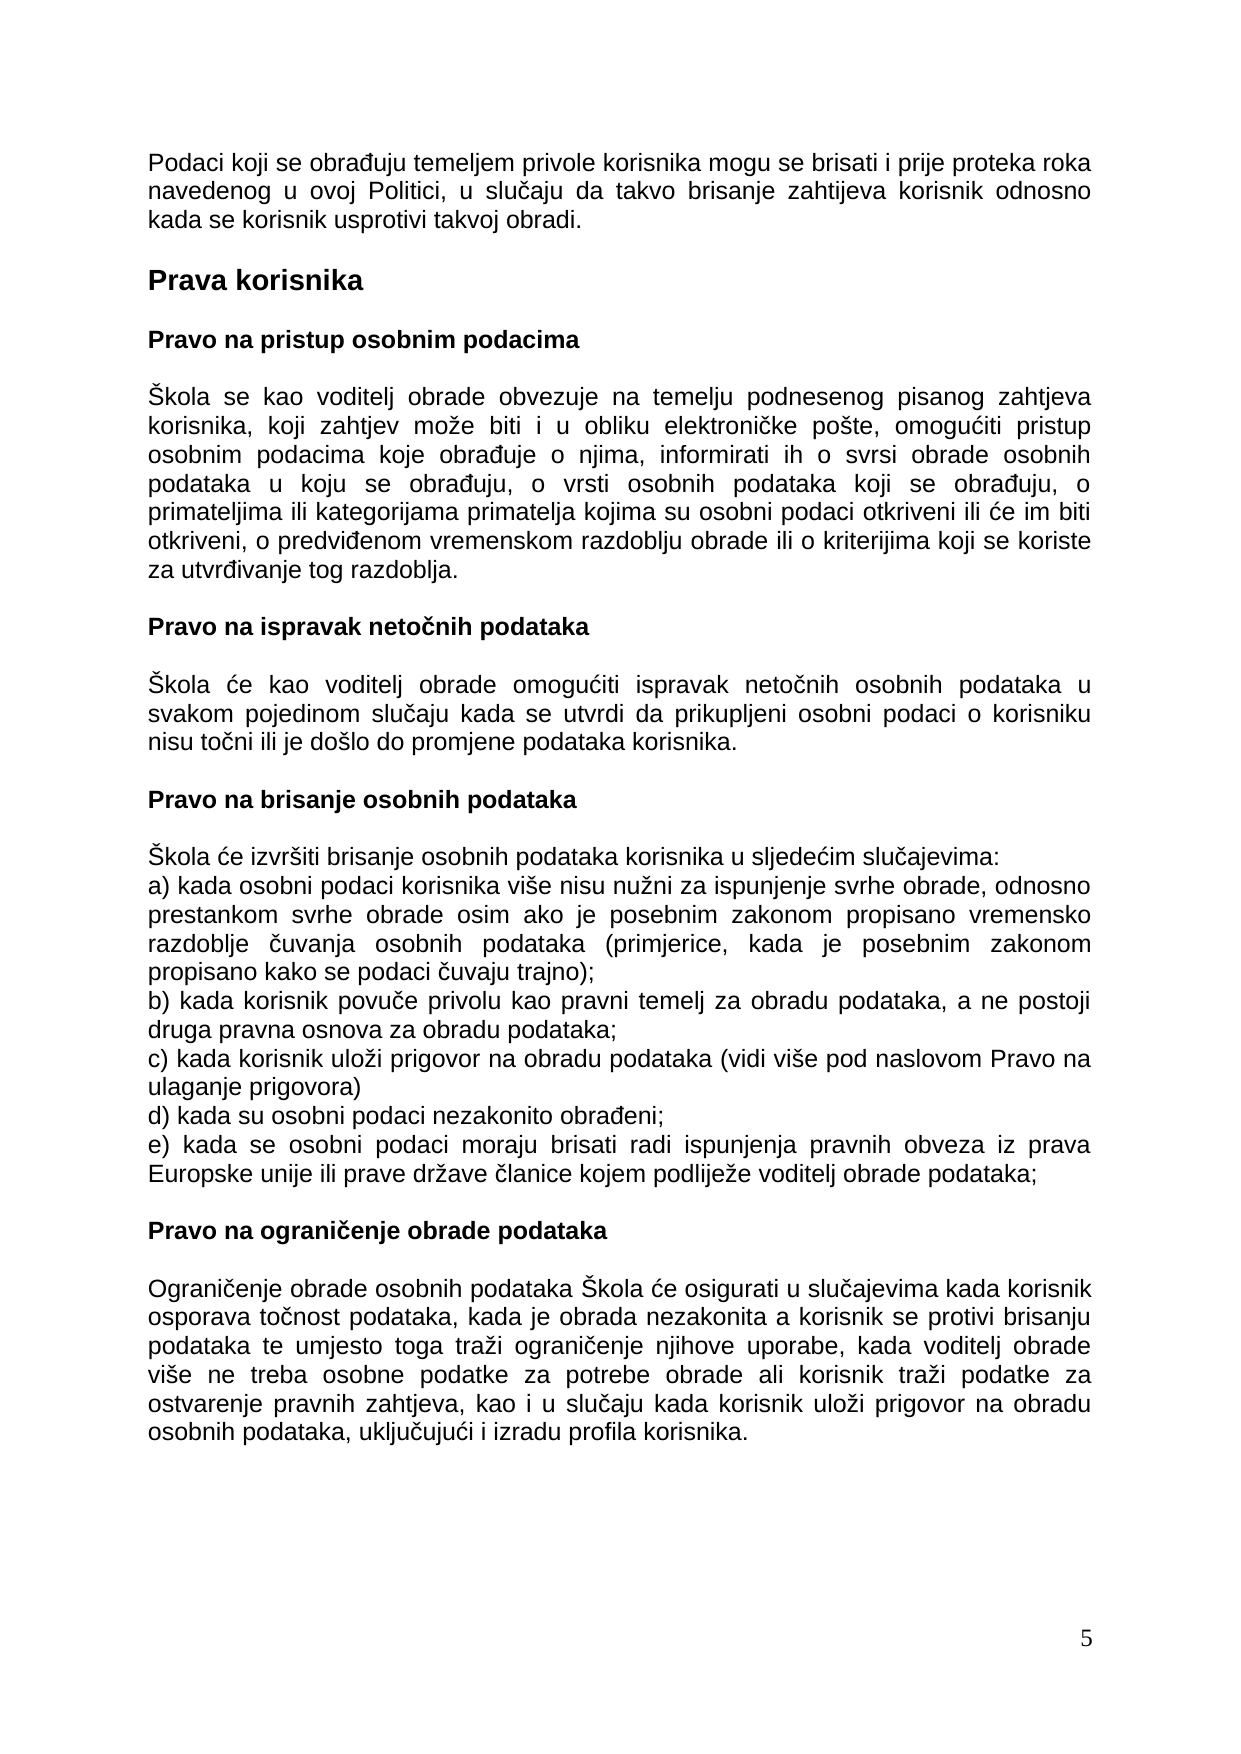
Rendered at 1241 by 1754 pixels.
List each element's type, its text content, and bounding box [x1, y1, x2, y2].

text Pravo na brisanje osobnih podataka [148, 785, 1093, 814]
text Pravo na pristup osobnim podacima [148, 325, 1093, 354]
text Škola će kao voditelj obrade omogućiti ispravak netočnih osobnih podataka u svakom pojedinom slučaju kada se utvrdi da prikupljeni osobni podaci o korisniku nisu točni ili je došlo do promjene podataka korisnika. [148, 670, 1093, 756]
text Ograničenje obrade osobnih podataka Škola će osigurati u slučajevima kada korisnik osporava točnost podataka, kada je obrada nezakonita a korisnik se protivi brisanju podataka te umjesto toga traži ograničenje njihove uporabe, kada voditelj obrade više ne treba osobne podatke za potrebe obrade ali korisnik traži podatke za ostvarenje pravnih zahtjeva, kao i u slučaju kada korisnik uloži prigovor na obradu osobnih podataka, uključujući i izradu profila korisnika. [148, 1274, 1093, 1446]
text Podaci koji se obrađuju temeljem privole korisnika mogu se brisati i prije proteka roka navedenog u ovoj Politici, u slučaju da takvo brisanje zahtijeva korisnik odnosno kada se korisnik usprotivi takvoj obradi. [148, 148, 1093, 234]
text d) kada su osobni podaci nezakonito obrađeni; [148, 1101, 1093, 1130]
text Pravo na ograničenje obrade podataka [148, 1216, 1093, 1245]
text e) kada se osobni podaci moraju brisati radi ispunjenja pravnih obveza iz prava Europske unije ili prave države članice kojem podliježe voditelj obrade podataka; [148, 1130, 1093, 1187]
text b) kada korisnik povuče privolu kao pravni temelj za obradu podataka, a ne postoji druga pravna osnova za obradu podataka; [148, 986, 1093, 1044]
text Prava korisnika [148, 263, 1093, 296]
text Pravo na ispravak netočnih podataka [148, 612, 1093, 641]
text Škola će izvršiti brisanje osobnih podataka korisnika u sljedećim slučajevima: [148, 842, 1093, 871]
text a) kada osobni podaci korisnika više nisu nužni za ispunjenje svrhe obrade, odnosno prestankom svrhe obrade osim ako je posebnim zakonom propisano vremensko razdoblje čuvanja osobnih podataka (primjerice, kada je posebnim zakonom propisano kako se podaci čuvaju trajno); [148, 871, 1093, 986]
text c) kada korisnik uloži prigovor na obradu podataka (vidi više pod naslovom Pravo na ulaganje prigovora) [148, 1044, 1093, 1101]
text Škola se kao voditelj obrade obvezuje na temelju podnesenog pisanog zahtjeva korisnika, koji zahtjev može biti i u obliku elektroničke pošte, omogućiti pristup osobnim podacima koje obrađuje o njima, informirati ih o svrsi obrade osobnih podataka u koju se obrađuju, o vrsti osobnih podataka koji se obrađuju, o primateljima ili kategorijama primatelja kojima su osobni podaci otkriveni ili će im biti otkriveni, o predviđenom vremenskom razdoblju obrade ili o kriterijima koji se koriste za utvrđivanje tog razdoblja. [148, 382, 1093, 584]
